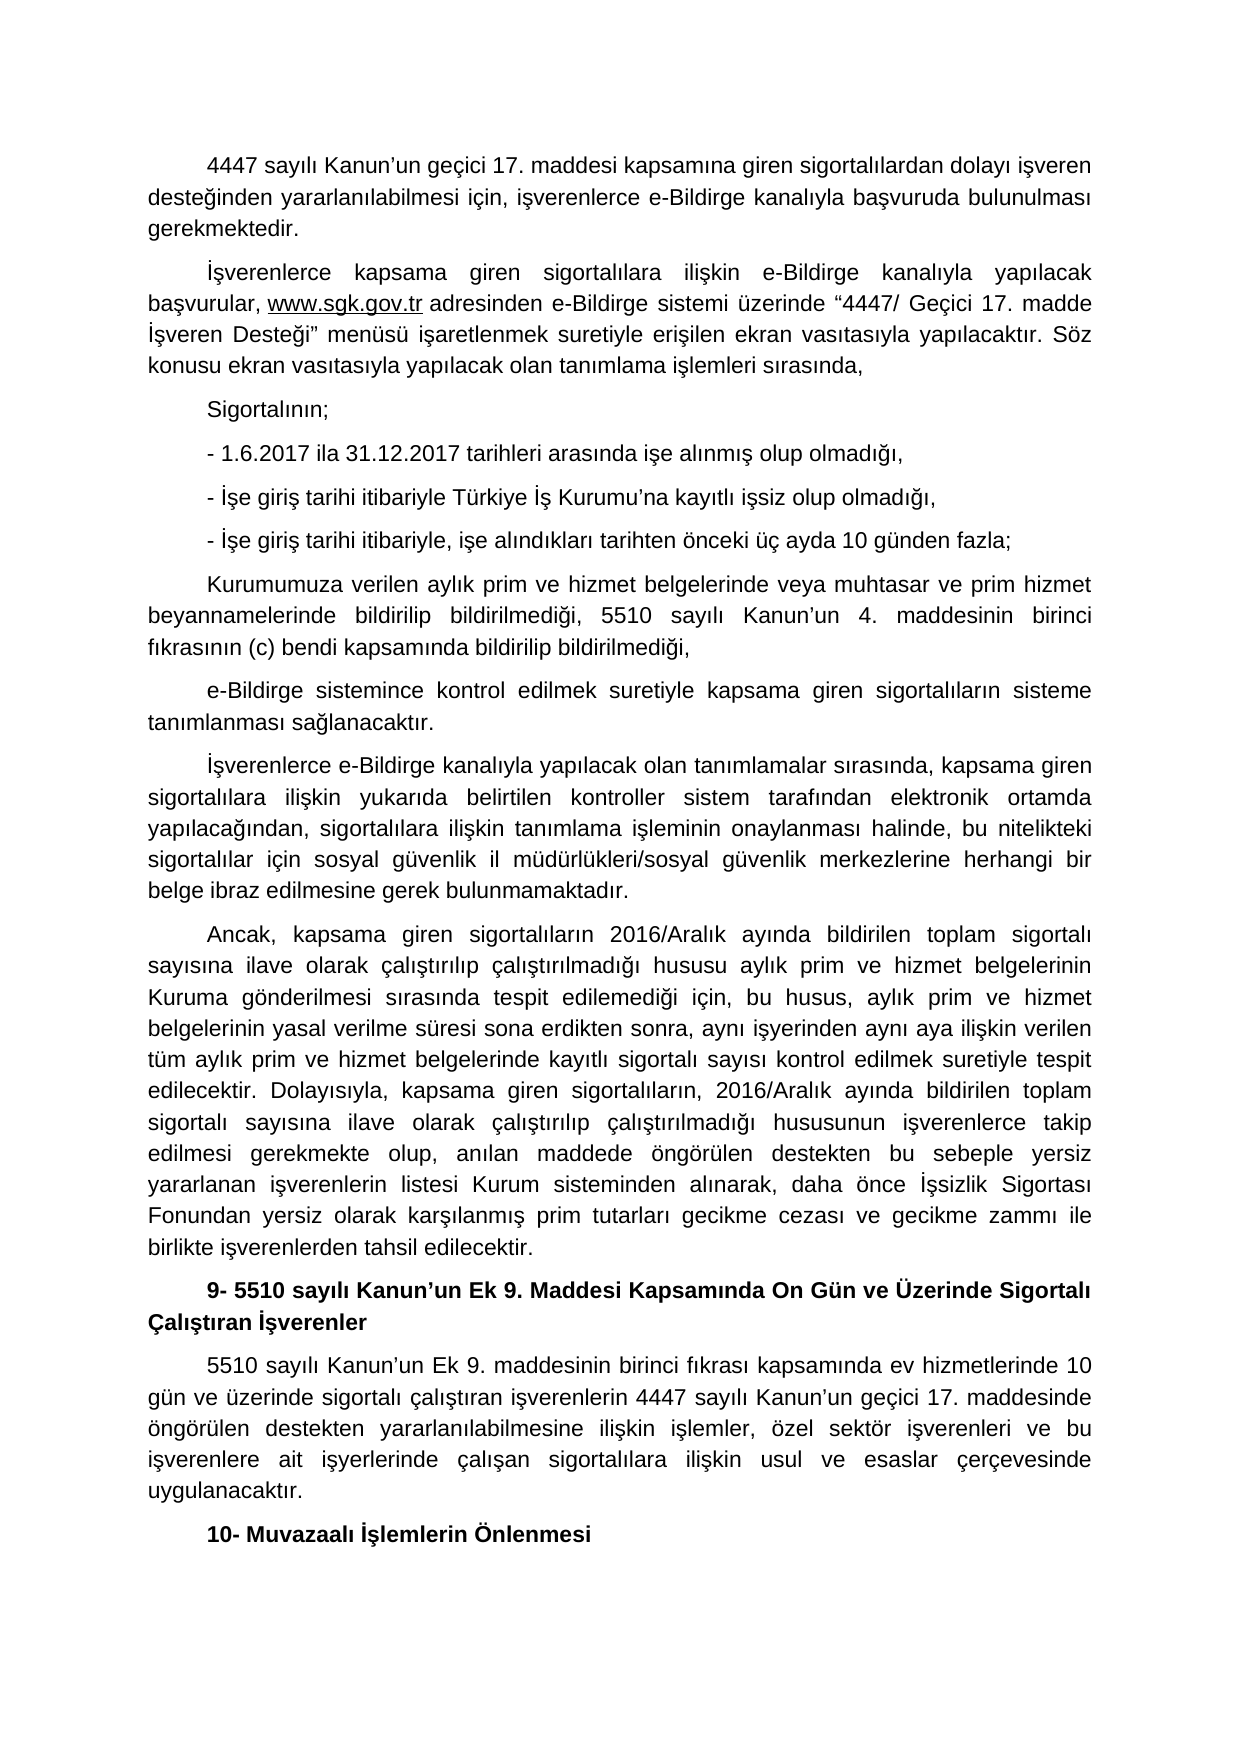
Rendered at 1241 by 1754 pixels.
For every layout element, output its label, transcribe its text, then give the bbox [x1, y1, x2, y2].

text İşverenlerce kapsama giren sigortalılara ilişkin e-Bildirge kanalıyla yapılacak başvurular, www.sgk.gov.tr adresinden e-Bildirge sistemi üzerinde “4447/ Geçici 17. madde İşveren Desteği” menüsü işaretlenmek suretiyle erişilen ekran vasıtasıyla yapılacaktır. Söz konusu ekran vasıtasıyla yapılacak olan tanımlama işlemleri sırasında, [148, 254, 1093, 379]
text e-Bildirge sistemince kontrol edilmek suretiyle kapsama giren sigortalıların sisteme tanımlanması sağlanacaktır. [148, 673, 1093, 735]
text Sigortalının; [148, 391, 1093, 423]
text İşverenlerce e-Bildirge kanalıyla yapılacak olan tanımlamalar sırasında, kapsama giren sigortalılara ilişkin yukarıda belirtilen kontroller sistem tarafından elektronik ortamda yapılacağından, sigortalılara ilişkin tanımlama işleminin onaylanması halinde, bu nitelikteki sigortalılar için sosyal güvenlik il müdürlükleri/sosyal güvenlik merkezlerine herhangi bir belge ibraz edilmesine gerek bulunmamaktadır. [148, 748, 1093, 904]
text 10- Muvazaalı İşlemlerin Önlenmesi [148, 1516, 1093, 1548]
text - İşe giriş tarihi itibariyle Türkiye İş Kurumu’na kayıtlı işsiz olup olmadığı, [148, 479, 1093, 510]
text Ancak, kapsama giren sigortalıların 2016/Aralık ayında bildirilen toplam sigortalı sayısına ilave olarak çalıştırılıp çalıştırılmadığı hususu aylık prim ve hizmet belgelerinin Kuruma gönderilmesi sırasında tespit edilemediği için, bu husus, aylık prim ve hizmet belgelerinin yasal verilme süresi sona erdikten sonra, aynı işyerinden aynı aya ilişkin verilen tüm aylık prim ve hizmet belgelerinde kayıtlı sigortalı sayısı kontrol edilmek suretiyle tespit edilecektir. Dolayısıyla, kapsama giren sigortalıların, 2016/Aralık ayında bildirilen toplam sigortalı sayısına ilave olarak çalıştırılıp çalıştırılmadığı hususunun işverenlerce takip edilmesi gerekmekte olup, anılan maddede öngörülen destekten bu sebeple yersiz yararlanan işverenlerin listesi Kurum sisteminden alınarak, daha önce İşsizlik Sigortası Fonundan yersiz olarak karşılanmış prim tutarları gecikme cezası ve gecikme zammı ile birlikte işverenlerden tahsil edilecektir. [148, 916, 1093, 1260]
text - İşe giriş tarihi itibariyle, işe alındıkları tarihten önceki üç ayda 10 günden fazla; [148, 523, 1093, 554]
text - 1.6.2017 ila 31.12.2017 tarihleri arasında işe alınmış olup olmadığı, [148, 435, 1093, 466]
text 9- 5510 sayılı Kanun’un Ek 9. Maddesi Kapsamında On Gün ve Üzerinde Sigortalı Çalıştıran İşverenler [148, 1273, 1093, 1335]
text 4447 sayılı Kanun’un geçici 17. maddesi kapsamına giren sigortalılardan dolayı işveren desteğinden yararlanılabilmesi için, işverenlerce e-Bildirge kanalıyla başvuruda bulunulması gerekmektedir. [148, 148, 1093, 241]
text 5510 sayılı Kanun’un Ek 9. maddesinin birinci fıkrası kapsamında ev hizmetlerinde 10 gün ve üzerinde sigortalı çalıştıran işverenlerin 4447 sayılı Kanun’un geçici 17. maddesinde öngörülen destekten yararlanılabilmesine ilişkin işlemler, özel sektör işverenleri ve bu işverenlere ait işyerlerinde çalışan sigortalılara ilişkin usul ve esaslar çerçevesinde uygulanacaktır. [148, 1348, 1093, 1504]
text Kurumumuza verilen aylık prim ve hizmet belgelerinde veya muhtasar ve prim hizmet beyannamelerinde bildirilip bildirilmediği, 5510 sayılı Kanun’un 4. maddesinin birinci fıkrasının (c) bendi kapsamında bildirilip bildirilmediği, [148, 566, 1093, 660]
